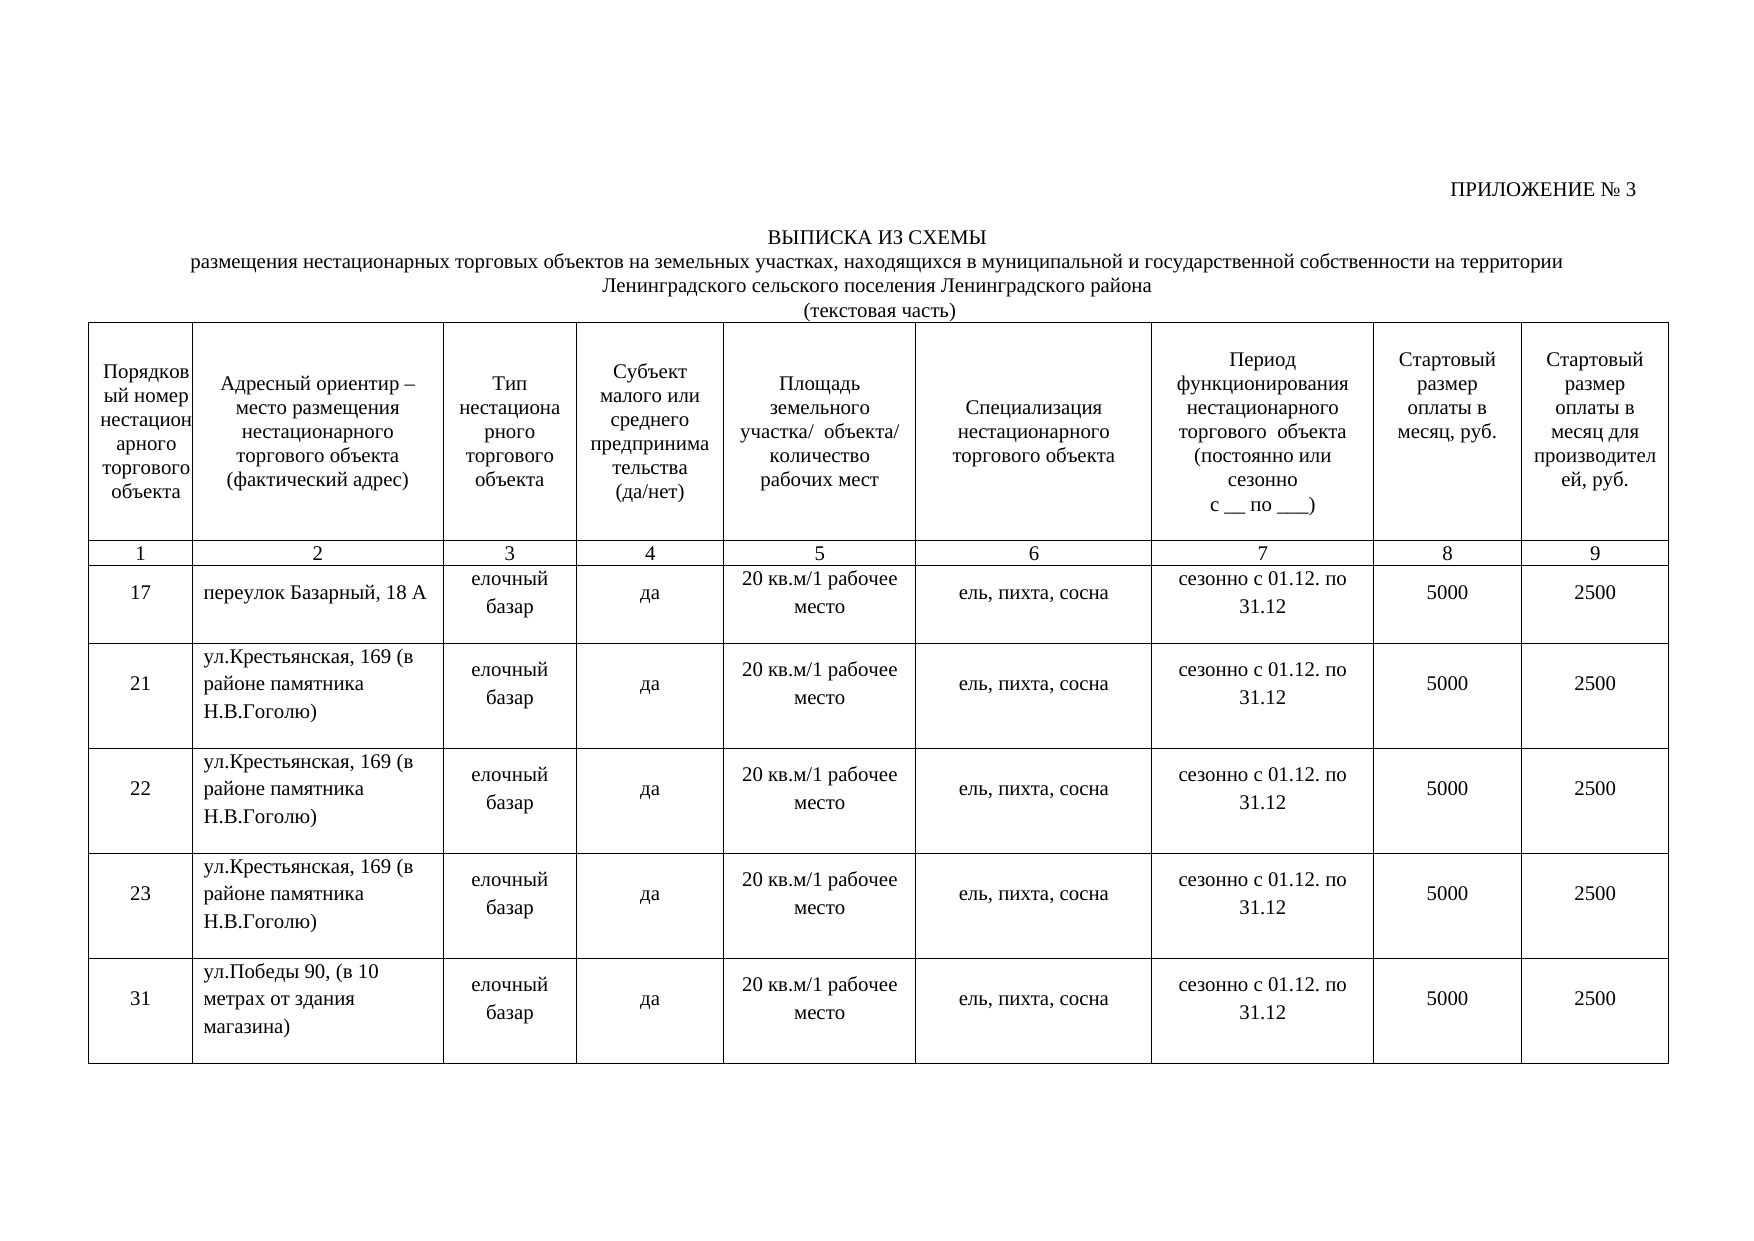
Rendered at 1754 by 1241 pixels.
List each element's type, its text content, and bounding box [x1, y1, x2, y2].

table_cell 3 [444, 541, 576, 565]
table_cell переулок Базарный, 18 А [193, 566, 443, 642]
table_cell 5 [724, 541, 915, 565]
table_cell ель, пихта, сосна [916, 749, 1151, 852]
table_cell 5000 [1374, 854, 1521, 957]
table_cell да [577, 959, 723, 1062]
table_cell 20 кв.м/1 рабочее место [724, 854, 915, 957]
table_header Адресный ориентир – место размещения нестационарного торгового объекта (фактический адрес) [193, 323, 443, 540]
text ПРИЛОЖЕНИЕ № 3 [118, 177, 1636, 201]
table_header Период функционирования нестационарного торгового объекта (постоянно или сезонно с __ по ___) [1152, 323, 1373, 540]
table_cell 1 [89, 541, 192, 565]
table_cell да [577, 566, 723, 642]
text (текстовая часть) [118, 297, 1636, 322]
table_cell 2500 [1522, 749, 1668, 852]
table_cell елочный базар [444, 749, 576, 852]
table_cell 7 [1152, 541, 1373, 565]
table_cell да [577, 854, 723, 957]
table_cell 20 кв.м/1 рабочее место [724, 749, 915, 852]
table_cell сезонно с 01.12. по 31.12 [1152, 854, 1373, 957]
text размещения нестационарных торговых объектов на земельных участках, находящихся в муниципальной и государственной собственности на территории Ленинградского сельского поселения Ленинградского района [118, 249, 1636, 297]
table_header Стартовый размер оплаты в месяц, руб. [1374, 323, 1521, 540]
table_cell 21 [89, 644, 192, 747]
table_cell сезонно с 01.12. по 31.12 [1152, 749, 1373, 852]
table_cell 20 кв.м/1 рабочее место [724, 959, 915, 1062]
table_cell ель, пихта, сосна [916, 566, 1151, 642]
table_cell ул.Крестьянская, 169 (в районе памятника Н.В.Гоголю) [193, 644, 443, 747]
table_cell 2500 [1522, 854, 1668, 957]
table_cell ель, пихта, сосна [916, 854, 1151, 957]
table_cell да [577, 644, 723, 747]
table_cell 22 [89, 749, 192, 852]
table_cell 5000 [1374, 566, 1521, 642]
table_cell сезонно с 01.12. по 31.12 [1152, 566, 1373, 642]
table_cell 4 [577, 541, 723, 565]
table_header Порядковый номер нестационарного торгового объекта [89, 323, 192, 540]
table_cell елочный базар [444, 854, 576, 957]
table_header Стартовый размер оплаты в месяц для производителей, руб. [1522, 323, 1668, 540]
table_cell 2500 [1522, 566, 1668, 642]
table_cell 2500 [1522, 959, 1668, 1062]
table_cell ель, пихта, сосна [916, 644, 1151, 747]
table_cell 23 [89, 854, 192, 957]
table_cell 5000 [1374, 959, 1521, 1062]
table_cell елочный базар [444, 566, 576, 642]
table_header Специализация нестационарного торгового объекта [916, 323, 1151, 540]
table_cell 9 [1522, 541, 1668, 565]
table_cell 2500 [1522, 644, 1668, 747]
table_cell 6 [916, 541, 1151, 565]
table_cell ель, пихта, сосна [916, 959, 1151, 1062]
table_cell 31 [89, 959, 192, 1062]
text ВЫПИСКА ИЗ СХЕМЫ [118, 225, 1636, 249]
table_cell 8 [1374, 541, 1521, 565]
table_cell 5000 [1374, 644, 1521, 747]
table_cell ул.Победы 90, (в 10 метрах от здания магазина) [193, 959, 443, 1062]
table_cell ул.Крестьянская, 169 (в районе памятника Н.В.Гоголю) [193, 854, 443, 957]
table_cell 20 кв.м/1 рабочее место [724, 566, 915, 642]
table_cell 20 кв.м/1 рабочее место [724, 644, 915, 747]
table_cell ул.Крестьянская, 169 (в районе памятника Н.В.Гоголю) [193, 749, 443, 852]
table_cell 5000 [1374, 749, 1521, 852]
table_cell сезонно с 01.12. по 31.12 [1152, 644, 1373, 747]
table_cell 17 [89, 566, 192, 642]
table_header Тип нестационарного торгового объекта [444, 323, 576, 540]
table_cell елочный базар [444, 644, 576, 747]
table_cell сезонно с 01.12. по 31.12 [1152, 959, 1373, 1062]
table_cell да [577, 749, 723, 852]
table_cell елочный базар [444, 959, 576, 1062]
table_cell 2 [193, 541, 443, 565]
table_header Площадь земельного участка/ объекта/ количество рабочих мест [724, 323, 915, 540]
table_header Субъект малого или среднего предпринимательства (да/нет) [577, 323, 723, 540]
